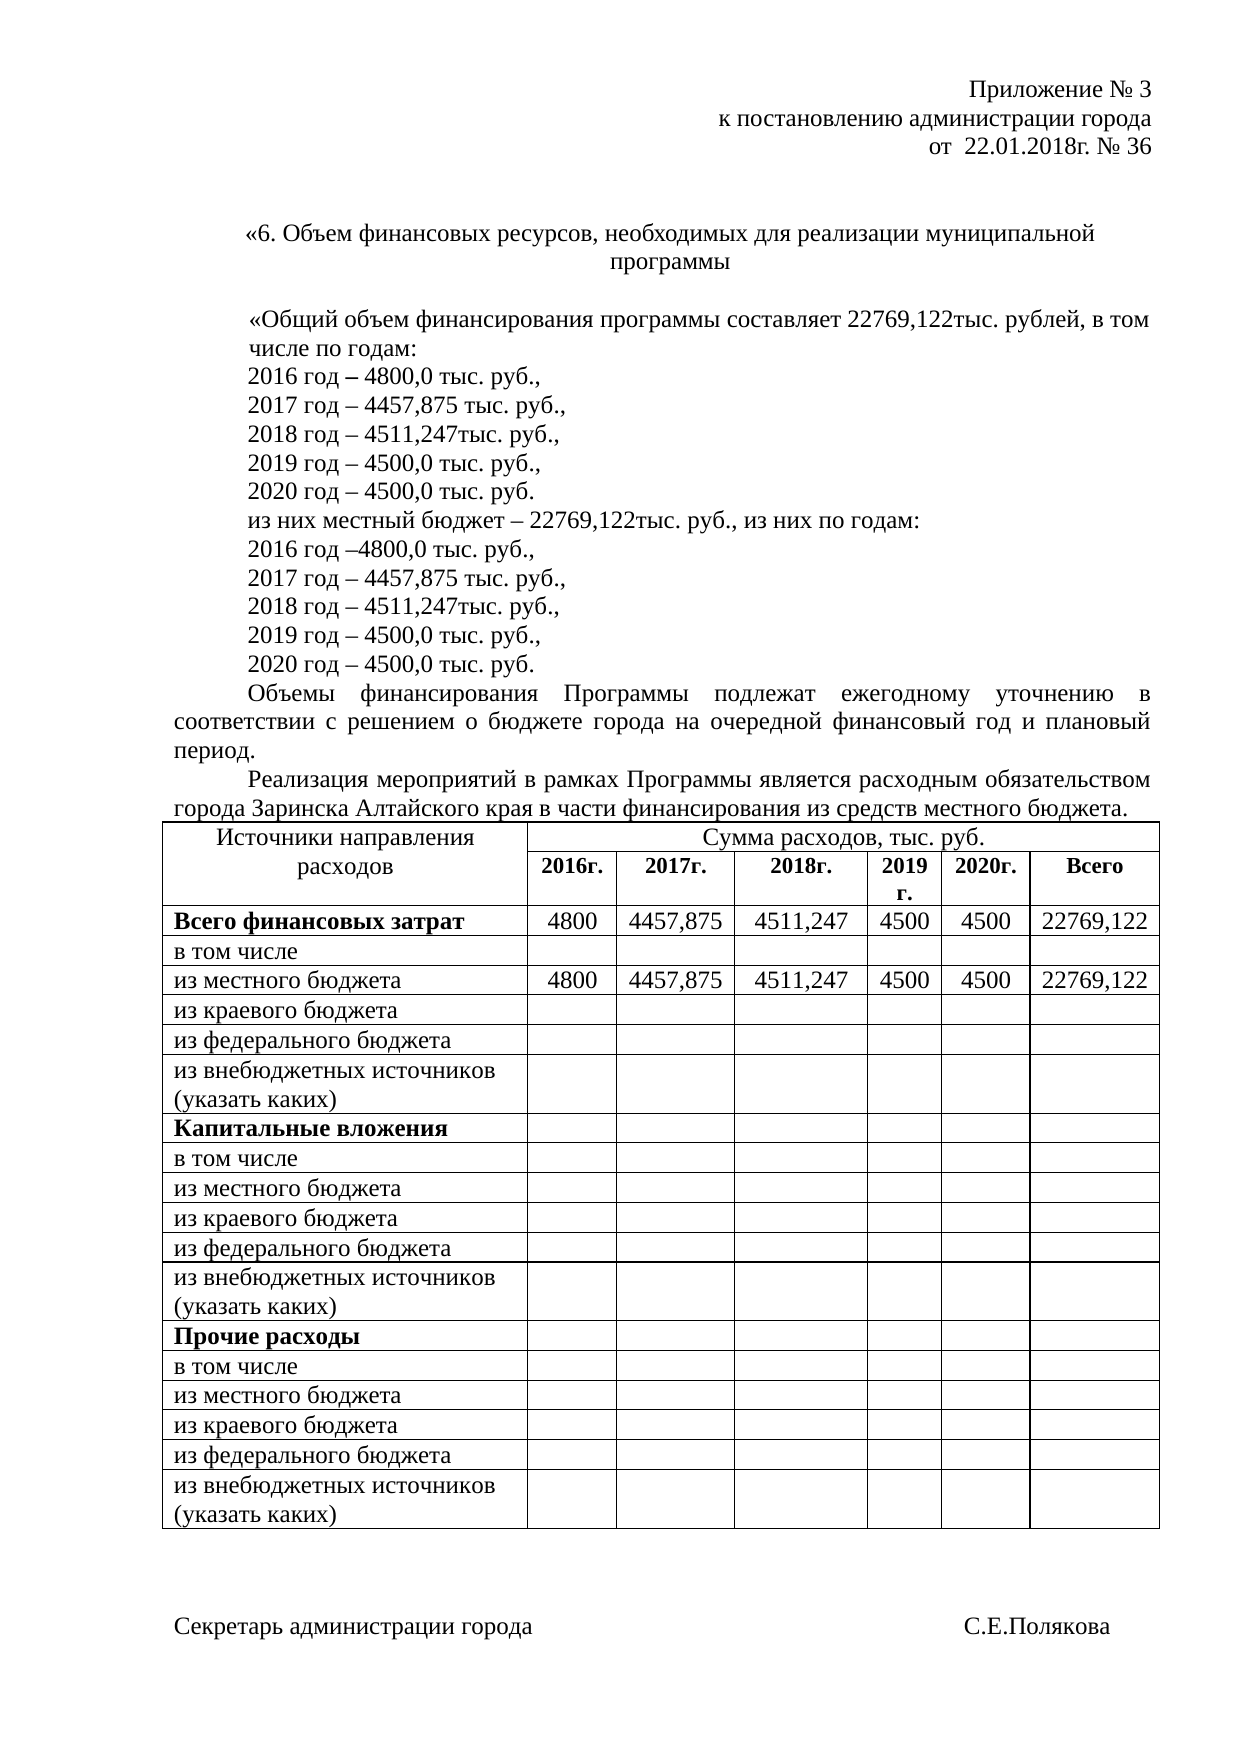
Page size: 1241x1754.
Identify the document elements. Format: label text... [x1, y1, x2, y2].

table_cell [942, 1203, 1029, 1232]
table_cell [617, 1143, 734, 1172]
table_cell [868, 1203, 941, 1232]
table_cell [528, 1263, 616, 1320]
table_cell из краевого бюджета [163, 995, 527, 1024]
table_cell из местного бюджета [163, 1173, 527, 1202]
table_cell 2019г. [868, 852, 941, 905]
table_cell 22769,122 [1031, 906, 1159, 935]
table_cell из внебюджетных источников (указать каких) [163, 1263, 527, 1320]
table_cell [528, 1173, 616, 1202]
table_cell [528, 1381, 616, 1409]
table_cell [528, 1025, 616, 1054]
table_header Сумма расходов, тыс. руб. [528, 823, 1159, 851]
text 2016 год –4800,0 тыс. руб., [174, 534, 1152, 563]
table_cell [1031, 1143, 1159, 1172]
table_cell [735, 1321, 867, 1350]
table_cell [1031, 1381, 1159, 1409]
table_cell [868, 1233, 941, 1261]
table_cell [735, 1410, 867, 1439]
table_cell [1031, 1263, 1159, 1320]
table_cell [617, 1263, 734, 1320]
table_cell [1031, 1025, 1159, 1054]
table_cell [735, 1055, 867, 1112]
text Секретарь администрации города С.Е.Полякова [174, 1611, 1152, 1640]
table_cell в том числе [163, 1351, 527, 1379]
table_cell из краевого бюджета [163, 1410, 527, 1439]
table_cell [868, 936, 941, 964]
table_cell 4511,247 [735, 966, 867, 994]
table_cell [735, 1173, 867, 1202]
table_cell [528, 1233, 616, 1261]
text 2019 год – 4500,0 тыс. руб., [174, 448, 1152, 476]
table_cell [528, 1143, 616, 1172]
table_cell 4500 [942, 906, 1029, 935]
table_cell [1031, 936, 1159, 964]
table_cell 4511,247 [735, 906, 867, 935]
table_cell [617, 1055, 734, 1112]
table_cell 4457,875 [617, 966, 734, 994]
table_cell [617, 995, 734, 1024]
text 2019 год – 4500,0 тыс. руб., [174, 620, 1152, 649]
text «6. Объем финансовых ресурсов, необходимых для реализации муниципальной программы [188, 218, 1152, 275]
table_cell [1031, 1410, 1159, 1439]
table_cell [942, 1233, 1029, 1261]
table_cell [942, 995, 1029, 1024]
table_cell из краевого бюджета [163, 1203, 527, 1232]
table_cell [735, 1440, 867, 1469]
table_cell [1031, 1470, 1159, 1527]
table_cell [942, 1410, 1029, 1439]
table_cell [868, 1470, 941, 1527]
table_cell [735, 936, 867, 964]
table_cell [868, 1114, 941, 1142]
table_cell [942, 1143, 1029, 1172]
text от 22.01.2018г. № 36 [249, 131, 1152, 160]
table_cell Всего финансовых затрат [163, 906, 527, 935]
table_cell 2017г. [617, 852, 734, 905]
text 2017 год – 4457,875 тыс. руб., [174, 390, 1152, 419]
table_cell 2020г. [942, 852, 1029, 905]
table_cell 4800 [528, 906, 616, 935]
text из них местный бюджет – 22769,122тыс. руб., из них по годам: [174, 505, 1152, 534]
table_cell [942, 1351, 1029, 1379]
text Приложение № 3 [249, 74, 1152, 103]
text 2020 год – 4500,0 тыс. руб. [174, 649, 1152, 678]
text «Общий объем финансирования программы составляет 22769,122тыс. рублей, в том числе по годам: [249, 304, 1152, 361]
table_cell [1031, 1114, 1159, 1142]
table_cell [942, 1263, 1029, 1320]
table_cell [735, 1203, 867, 1232]
table_cell [942, 936, 1029, 964]
table_cell [528, 1351, 616, 1379]
text к постановлению администрации города [249, 103, 1152, 131]
table_cell [528, 1410, 616, 1439]
table_cell [617, 1203, 734, 1232]
table_cell из федерального бюджета [163, 1440, 527, 1469]
table_cell [868, 1263, 941, 1320]
table_cell [1031, 1321, 1159, 1350]
table_cell [868, 1321, 941, 1350]
table_cell [1031, 1203, 1159, 1232]
table_cell [868, 1410, 941, 1439]
table_cell [528, 936, 616, 964]
table_header Источники направления расходов [163, 823, 527, 905]
table_cell [617, 1173, 734, 1202]
table_cell [528, 1203, 616, 1232]
text 2018 год – 4511,247тыс. руб., [174, 419, 1152, 448]
table_cell в том числе [163, 1143, 527, 1172]
table_cell [1031, 1055, 1159, 1112]
table_cell [617, 1440, 734, 1469]
table_cell [735, 1470, 867, 1527]
table_cell [528, 1055, 616, 1112]
table_cell [735, 1143, 867, 1172]
table_cell Прочие расходы [163, 1321, 527, 1350]
table_cell 4457,875 [617, 906, 734, 935]
table_cell [617, 1025, 734, 1054]
table_cell [868, 1055, 941, 1112]
table_cell [868, 995, 941, 1024]
table_cell [1031, 1173, 1159, 1202]
table_cell [868, 1025, 941, 1054]
table_cell 4500 [868, 966, 941, 994]
table_cell [868, 1173, 941, 1202]
table_cell из федерального бюджета [163, 1233, 527, 1261]
table_cell [868, 1381, 941, 1409]
table_cell [1031, 1351, 1159, 1379]
table_cell [528, 995, 616, 1024]
table_cell [1031, 995, 1159, 1024]
table_cell [942, 1173, 1029, 1202]
table_cell 2018г. [735, 852, 867, 905]
table_cell [617, 1351, 734, 1379]
table_cell [617, 1470, 734, 1527]
table_cell [735, 1263, 867, 1320]
table_cell [617, 936, 734, 964]
table_cell [1031, 1440, 1159, 1469]
table_cell [868, 1440, 941, 1469]
table_cell [942, 1440, 1029, 1469]
table_cell [942, 1321, 1029, 1350]
table_cell из федерального бюджета [163, 1025, 527, 1054]
table_cell [942, 1055, 1029, 1112]
table_cell [528, 1114, 616, 1142]
table_cell [735, 995, 867, 1024]
text Реализация мероприятий в рамках Программы является расходным обязательством города Заринска Алтайского края в части финансирования из средств местного бюджета. [174, 764, 1152, 821]
text 2017 год – 4457,875 тыс. руб., [174, 563, 1152, 591]
table_cell 2016г. [528, 852, 616, 905]
table_cell [617, 1114, 734, 1142]
text 2016 год – 4800,0 тыс. руб., [174, 361, 1152, 390]
table_cell 4800 [528, 966, 616, 994]
table_cell [735, 1351, 867, 1379]
table_cell Всего [1031, 852, 1159, 905]
table_cell из внебюджетных источников (указать каких) [163, 1470, 527, 1527]
table_cell [735, 1114, 867, 1142]
table_cell [528, 1470, 616, 1527]
text 2018 год – 4511,247тыс. руб., [174, 591, 1152, 620]
table_cell [735, 1025, 867, 1054]
table_cell [617, 1410, 734, 1439]
table_cell [617, 1233, 734, 1261]
table_cell из внебюджетных источников (указать каких) [163, 1055, 527, 1112]
text 2020 год – 4500,0 тыс. руб. [174, 476, 1152, 505]
table_cell [942, 1025, 1029, 1054]
table_cell в том числе [163, 936, 527, 964]
table_cell [617, 1321, 734, 1350]
table_cell [942, 1470, 1029, 1527]
table_cell [1031, 1233, 1159, 1261]
table_cell из местного бюджета [163, 966, 527, 994]
text Объемы финансирования Программы подлежат ежегодному уточнению в соответствии с решением о бюджете города на очередной финансовый год и плановый период. [174, 678, 1152, 764]
table_cell из местного бюджета [163, 1381, 527, 1409]
table_cell Капитальные вложения [163, 1114, 527, 1142]
table_cell [942, 1381, 1029, 1409]
table_cell 22769,122 [1031, 966, 1159, 994]
table_cell [528, 1440, 616, 1469]
table_cell [942, 1114, 1029, 1142]
table_cell [528, 1321, 616, 1350]
table_cell 4500 [868, 906, 941, 935]
table_cell [617, 1381, 734, 1409]
table_cell [868, 1143, 941, 1172]
table_cell [735, 1233, 867, 1261]
table_cell [735, 1381, 867, 1409]
table_cell 4500 [942, 966, 1029, 994]
table_cell [868, 1351, 941, 1379]
